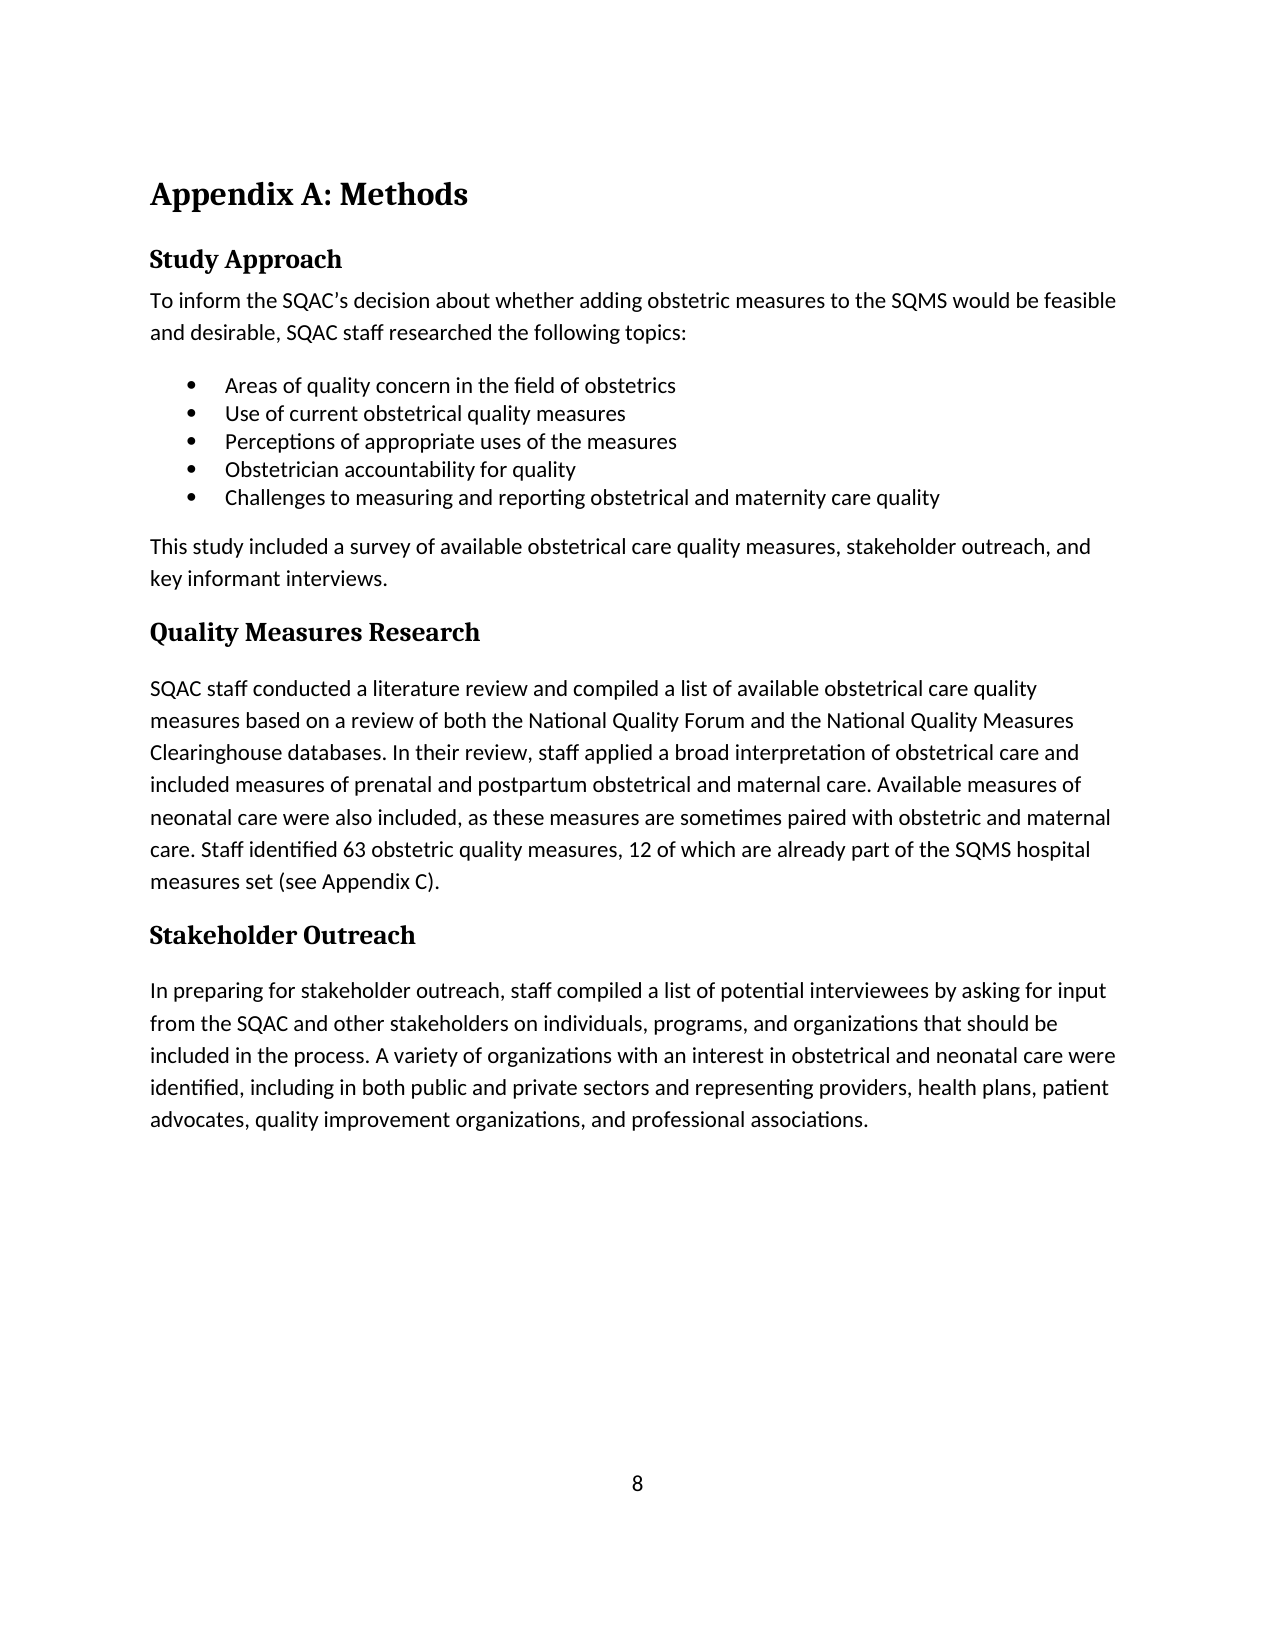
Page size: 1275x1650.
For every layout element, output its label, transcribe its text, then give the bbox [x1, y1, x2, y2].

list Areas of quality concern in the field of obstetrics [187, 371, 1125, 399]
list Use of current obstetrical quality measures [187, 399, 1125, 427]
text This study included a survey of available obstetrical care quality measures, stakeholder outreach, and key informant interviews. [150, 532, 1125, 592]
list Obstetrician accountability for quality [187, 455, 1125, 483]
text SQAC staff conducted a literature review and compiled a list of available obstetrical care quality measures based on a review of both the National Quality Forum and the National Quality Measures Clearinghouse databases. In their review, staff applied a broad interpretation of obstetrical care and included measures of prenatal and postpartum obstetrical and maternal care. Available measures of neonatal care were also included, as these measures are sometimes paired with obstetric and maternal care. Staff identified 63 obstetric quality measures, 12 of which are already part of the SQMS hospital measures set (see Appendix C). [150, 674, 1125, 895]
text To inform the SQAC’s decision about whether adding obstetric measures to the SQMS would be feasible and desirable, SQAC staff researched the following topics: [150, 286, 1125, 346]
subtitle Study Approach [150, 244, 1125, 275]
text Stakeholder Outreach [150, 920, 1125, 951]
text In preparing for stakeholder outreach, staff compiled a list of potential interviewees by asking for input from the SQAC and other stakeholders on individuals, programs, and organizations that should be included in the process. A variety of organizations with an interest in obstetrical and neonatal care were identified, including in both public and private sectors and representing providers, health plans, patient advocates, quality improvement organizations, and professional associations. [150, 977, 1125, 1133]
list Perceptions of appropriate uses of the measures [187, 427, 1125, 455]
list Challenges to measuring and reporting obstetrical and maternity care quality [187, 483, 1125, 511]
text Quality Measures Research [150, 617, 1125, 648]
subtitle Appendix A: Methods [150, 175, 1125, 213]
